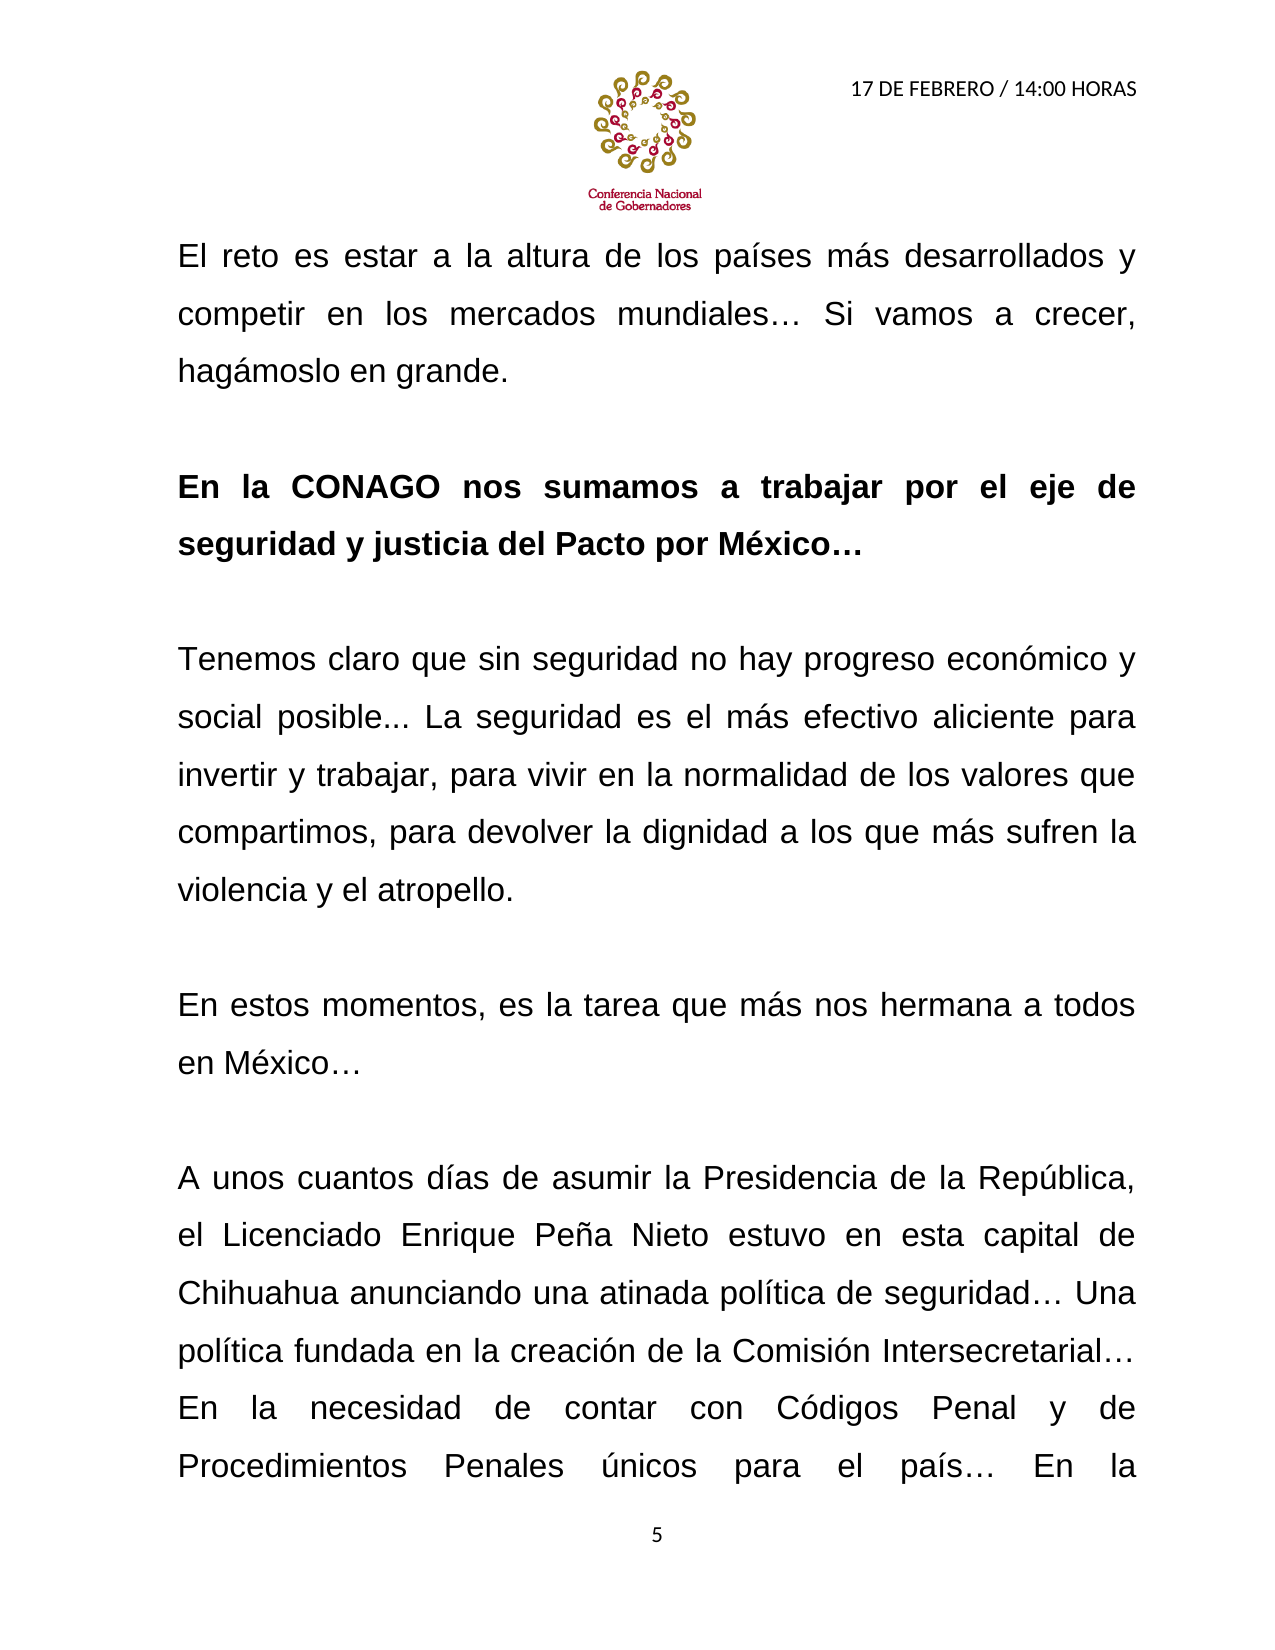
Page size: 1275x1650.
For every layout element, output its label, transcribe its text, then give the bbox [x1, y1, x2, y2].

text En estos momentos, es la tarea que más nos hermana a todos en México… [177, 985, 1137, 1081]
text El reto es estar a la altura de los países más desarrollados y competir en los mercados mundiales… Si vamos a crecer, hagámoslo en grande. [177, 236, 1137, 390]
text En la CONAGO nos sumamos a trabajar por el eje de seguridad y justicia del Pacto por México… [177, 467, 1137, 563]
text Tenemos claro que sin seguridad no hay progreso económico y social posible... La seguridad es el más efectivo aliciente para invertir y trabajar, para vivir en la normalidad de los valores que compartimos, para devolver la dignidad a los que más sufren la violencia y el atropello. [177, 639, 1137, 908]
picture [579, 56, 710, 219]
